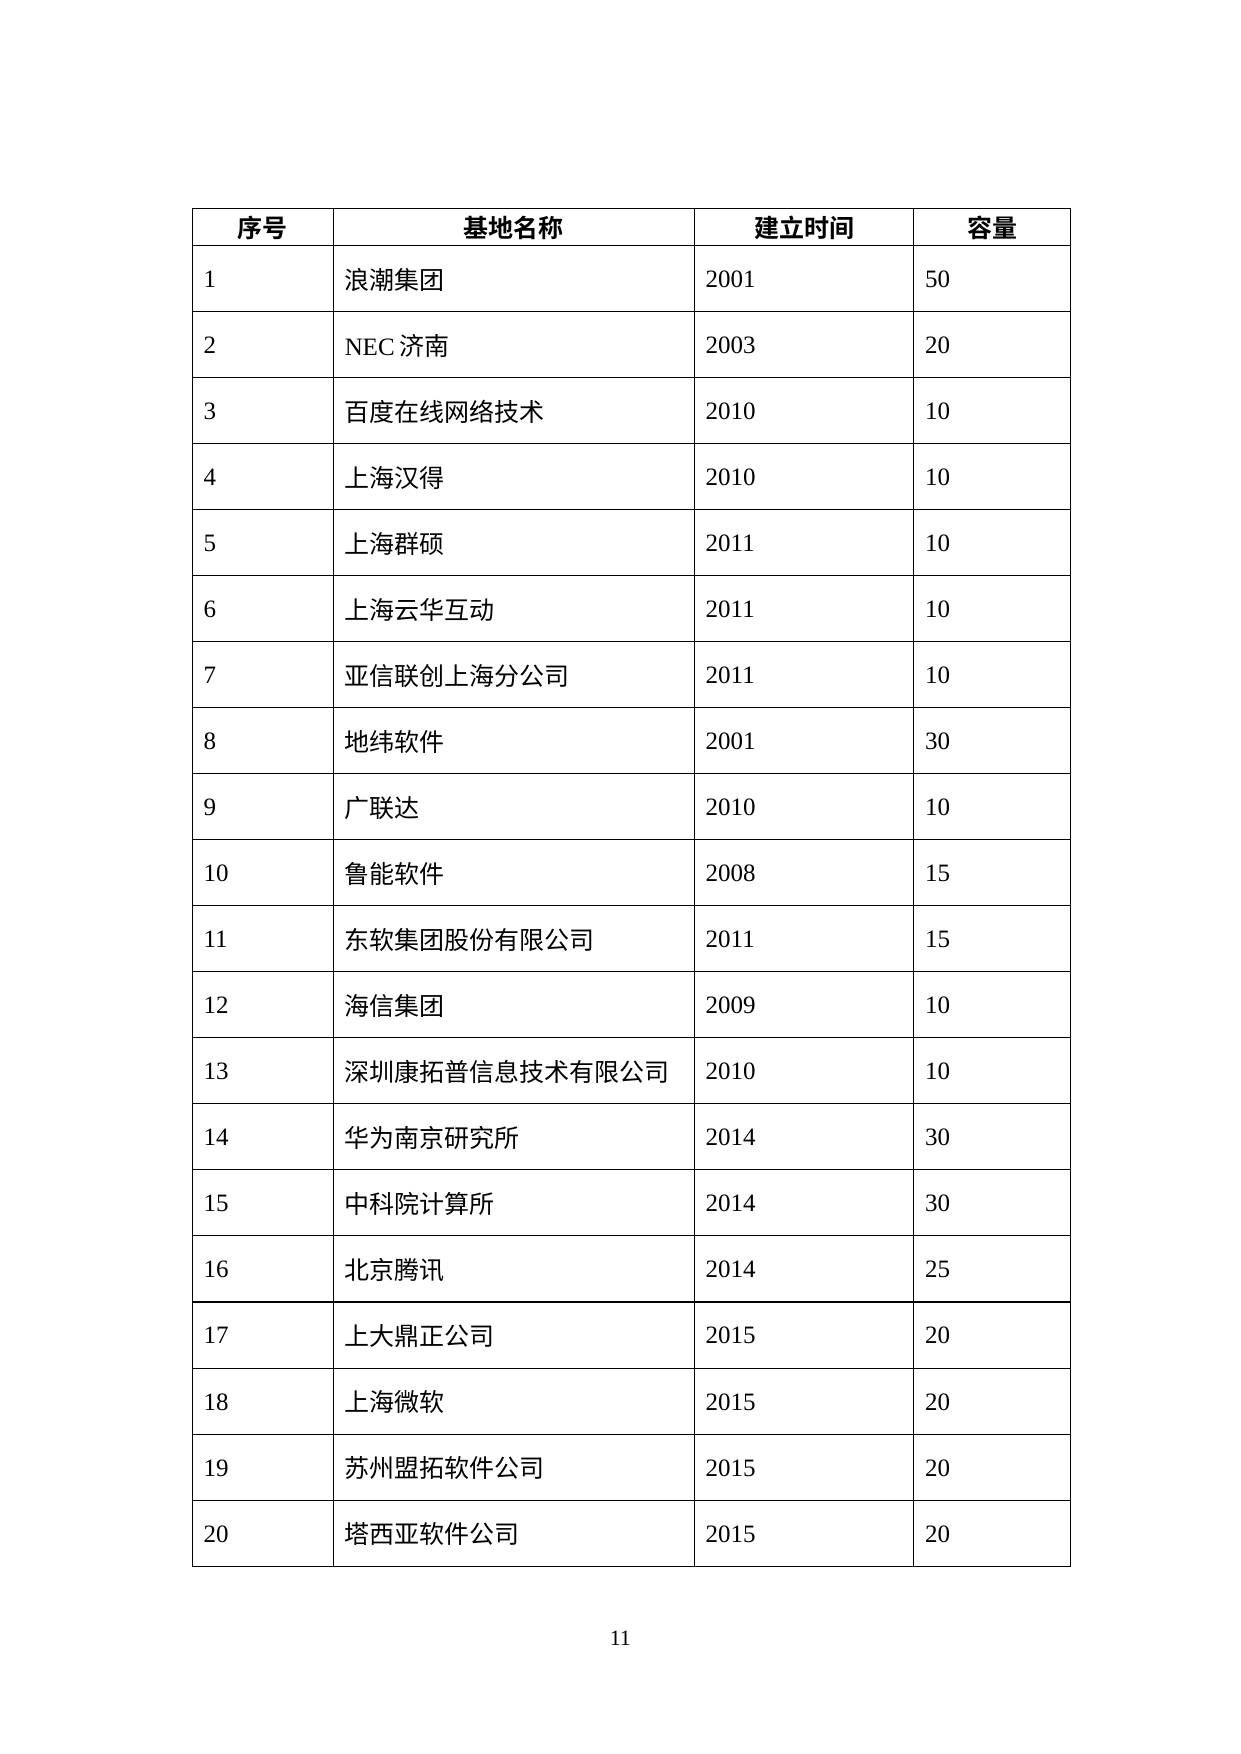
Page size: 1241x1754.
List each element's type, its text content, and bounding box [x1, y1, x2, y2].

table_cell 2001 [695, 708, 913, 773]
table_cell 5 [193, 510, 333, 575]
table_cell 11 [193, 906, 333, 971]
table_cell 塔西亚软件公司 [334, 1501, 694, 1566]
table_cell 2010 [695, 1038, 913, 1103]
table_cell 上海群硕 [334, 510, 694, 575]
table_cell 4 [193, 444, 333, 509]
table_cell 20 [914, 1435, 1070, 1499]
table_cell 上海汉得 [334, 444, 694, 509]
table_cell 亚信联创上海分公司 [334, 642, 694, 707]
table_cell 2015 [695, 1303, 913, 1367]
table_cell 20 [914, 1369, 1070, 1433]
table_cell 苏州盟拓软件公司 [334, 1435, 694, 1499]
table_cell 海信集团 [334, 972, 694, 1037]
table_cell 2014 [695, 1104, 913, 1169]
table_cell 鲁能软件 [334, 840, 694, 905]
table_header 容量 [914, 209, 1070, 245]
table_cell 2010 [695, 444, 913, 509]
table_cell 19 [193, 1435, 333, 1499]
table_cell 上大鼎正公司 [334, 1303, 694, 1367]
table_cell 10 [914, 1038, 1070, 1103]
table_cell 2014 [695, 1170, 913, 1235]
table_cell 10 [914, 444, 1070, 509]
table_cell 10 [914, 510, 1070, 575]
table_cell 2003 [695, 312, 913, 377]
table_cell 2009 [695, 972, 913, 1037]
table_cell 50 [914, 246, 1070, 311]
table_cell 2015 [695, 1369, 913, 1433]
table_cell 上海微软 [334, 1369, 694, 1433]
table_cell 1 [193, 246, 333, 311]
table_cell 10 [193, 840, 333, 905]
table_header 基地名称 [334, 209, 694, 245]
table_cell 6 [193, 576, 333, 641]
table_cell 东软集团股份有限公司 [334, 906, 694, 971]
table_cell NEC济南 [334, 312, 694, 377]
table_cell 地纬软件 [334, 708, 694, 773]
table_cell 16 [193, 1236, 333, 1301]
table_cell 17 [193, 1303, 333, 1367]
table_header 序号 [193, 209, 333, 245]
table_cell 华为南京研究所 [334, 1104, 694, 1169]
table_cell 10 [914, 774, 1070, 839]
table_cell 15 [914, 840, 1070, 905]
table_cell 13 [193, 1038, 333, 1103]
table_cell 30 [914, 1104, 1070, 1169]
table_cell 12 [193, 972, 333, 1037]
table_cell 2014 [695, 1236, 913, 1301]
table_cell 15 [914, 906, 1070, 971]
table_cell 2011 [695, 576, 913, 641]
table_cell 25 [914, 1236, 1070, 1301]
table_cell 7 [193, 642, 333, 707]
table_cell 上海云华互动 [334, 576, 694, 641]
table_cell 10 [914, 378, 1070, 443]
table_cell 20 [914, 1303, 1070, 1367]
table_cell 2011 [695, 510, 913, 575]
table_cell 15 [193, 1170, 333, 1235]
table_cell 9 [193, 774, 333, 839]
table_cell 2011 [695, 906, 913, 971]
table_cell 20 [193, 1501, 333, 1566]
table_cell 30 [914, 708, 1070, 773]
table_cell 2010 [695, 774, 913, 839]
table_cell 2001 [695, 246, 913, 311]
table_cell 30 [914, 1170, 1070, 1235]
table_cell 10 [914, 576, 1070, 641]
table_header 建立时间 [695, 209, 913, 245]
table_cell 中科院计算所 [334, 1170, 694, 1235]
table_cell 2008 [695, 840, 913, 905]
table_cell 2010 [695, 378, 913, 443]
table_cell 14 [193, 1104, 333, 1169]
table_cell 20 [914, 1501, 1070, 1566]
table_cell 20 [914, 312, 1070, 377]
table_cell 广联达 [334, 774, 694, 839]
table_cell 8 [193, 708, 333, 773]
table_cell 2 [193, 312, 333, 377]
table_cell 2011 [695, 642, 913, 707]
table_cell 深圳康拓普信息技术有限公司 [334, 1038, 694, 1103]
table_cell 10 [914, 642, 1070, 707]
table_cell 百度在线网络技术 [334, 378, 694, 443]
table_cell 10 [914, 972, 1070, 1037]
table_cell 浪潮集团 [334, 246, 694, 311]
table_cell 3 [193, 378, 333, 443]
table_cell 2015 [695, 1435, 913, 1499]
table_cell 18 [193, 1369, 333, 1433]
table_cell 北京腾讯 [334, 1236, 694, 1301]
table_cell 2015 [695, 1501, 913, 1566]
